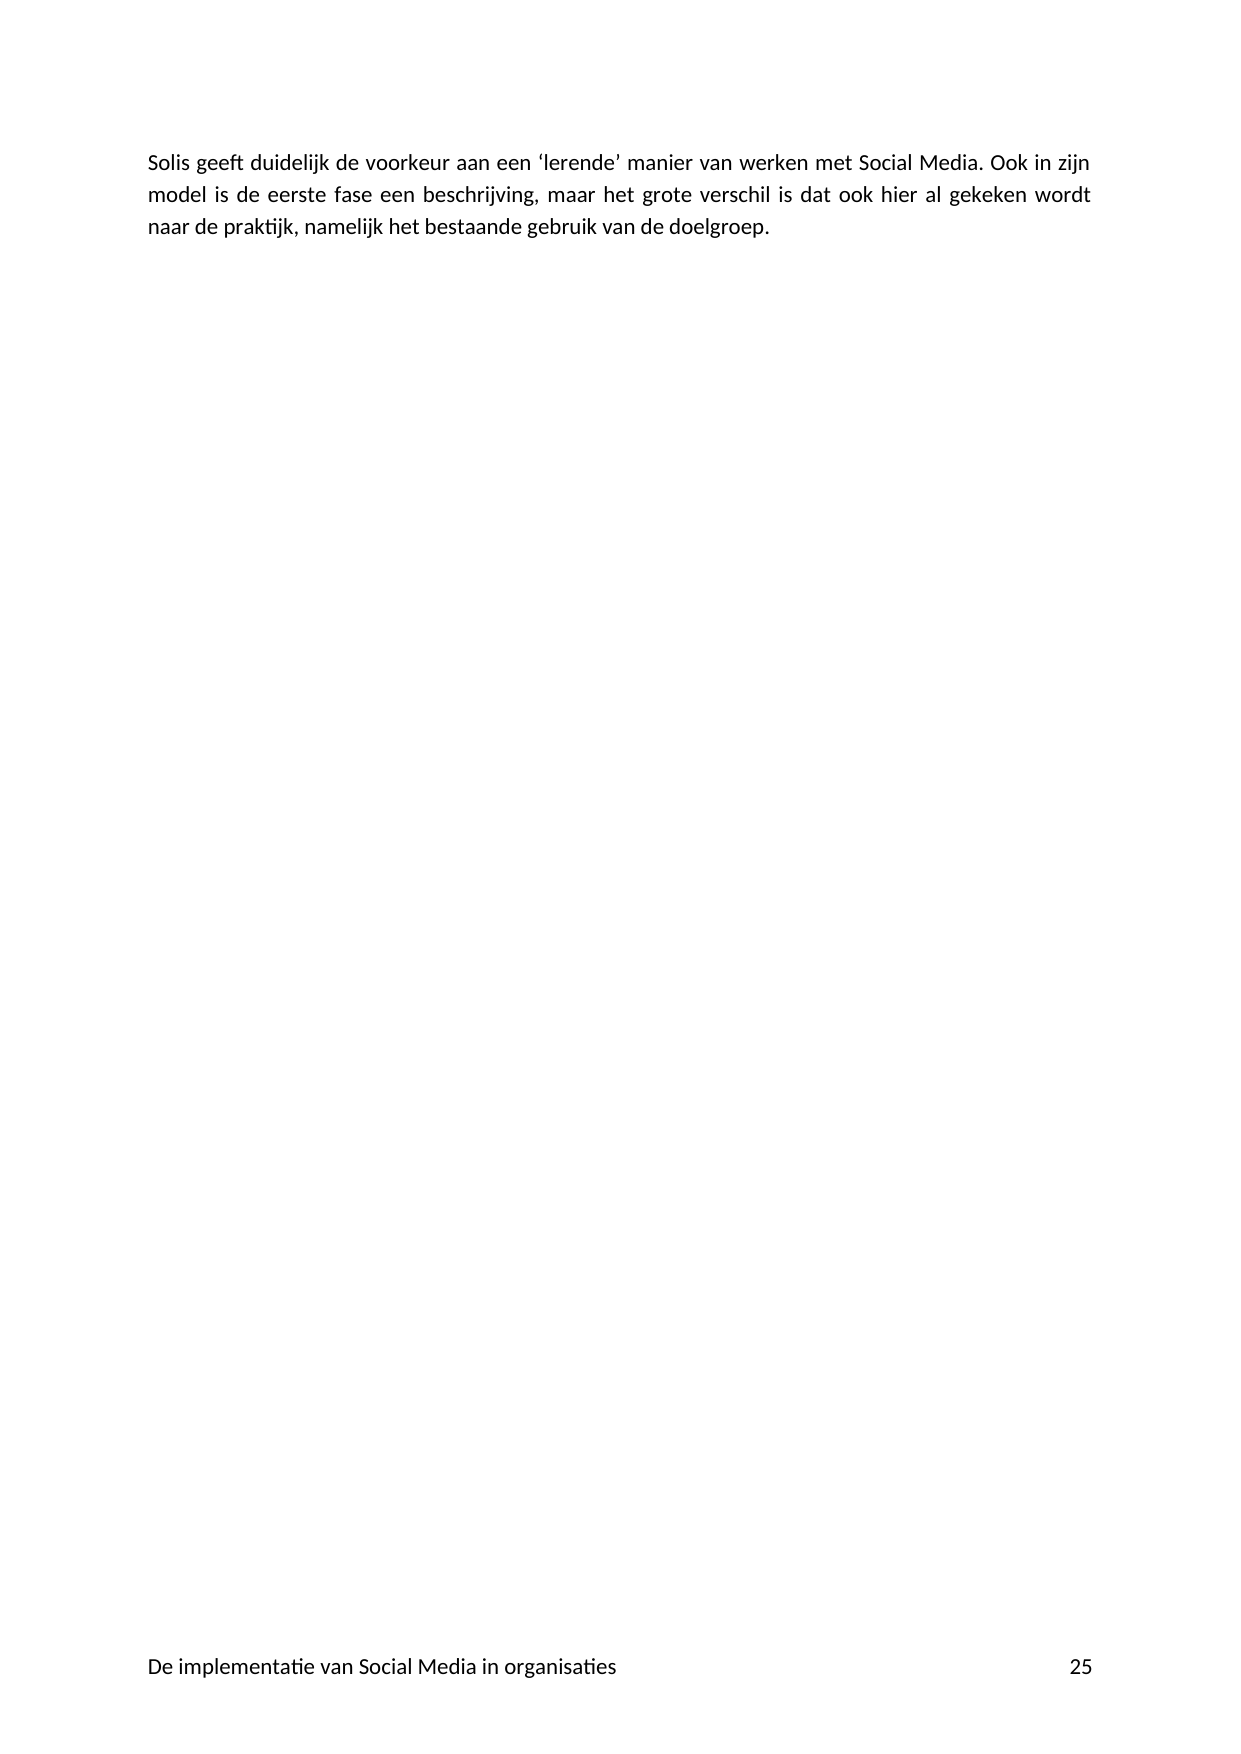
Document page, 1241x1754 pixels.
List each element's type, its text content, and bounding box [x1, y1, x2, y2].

text Solis geeft duidelijk de voorkeur aan een ‘lerende’ manier van werken met Social Media. Ook in zijn model is de eerste fase een beschrijving, maar het grote verschil is dat ook hier al gekeken wordt naar de praktijk, namelijk het bestaande gebruik van de doelgroep. [148, 148, 1093, 240]
